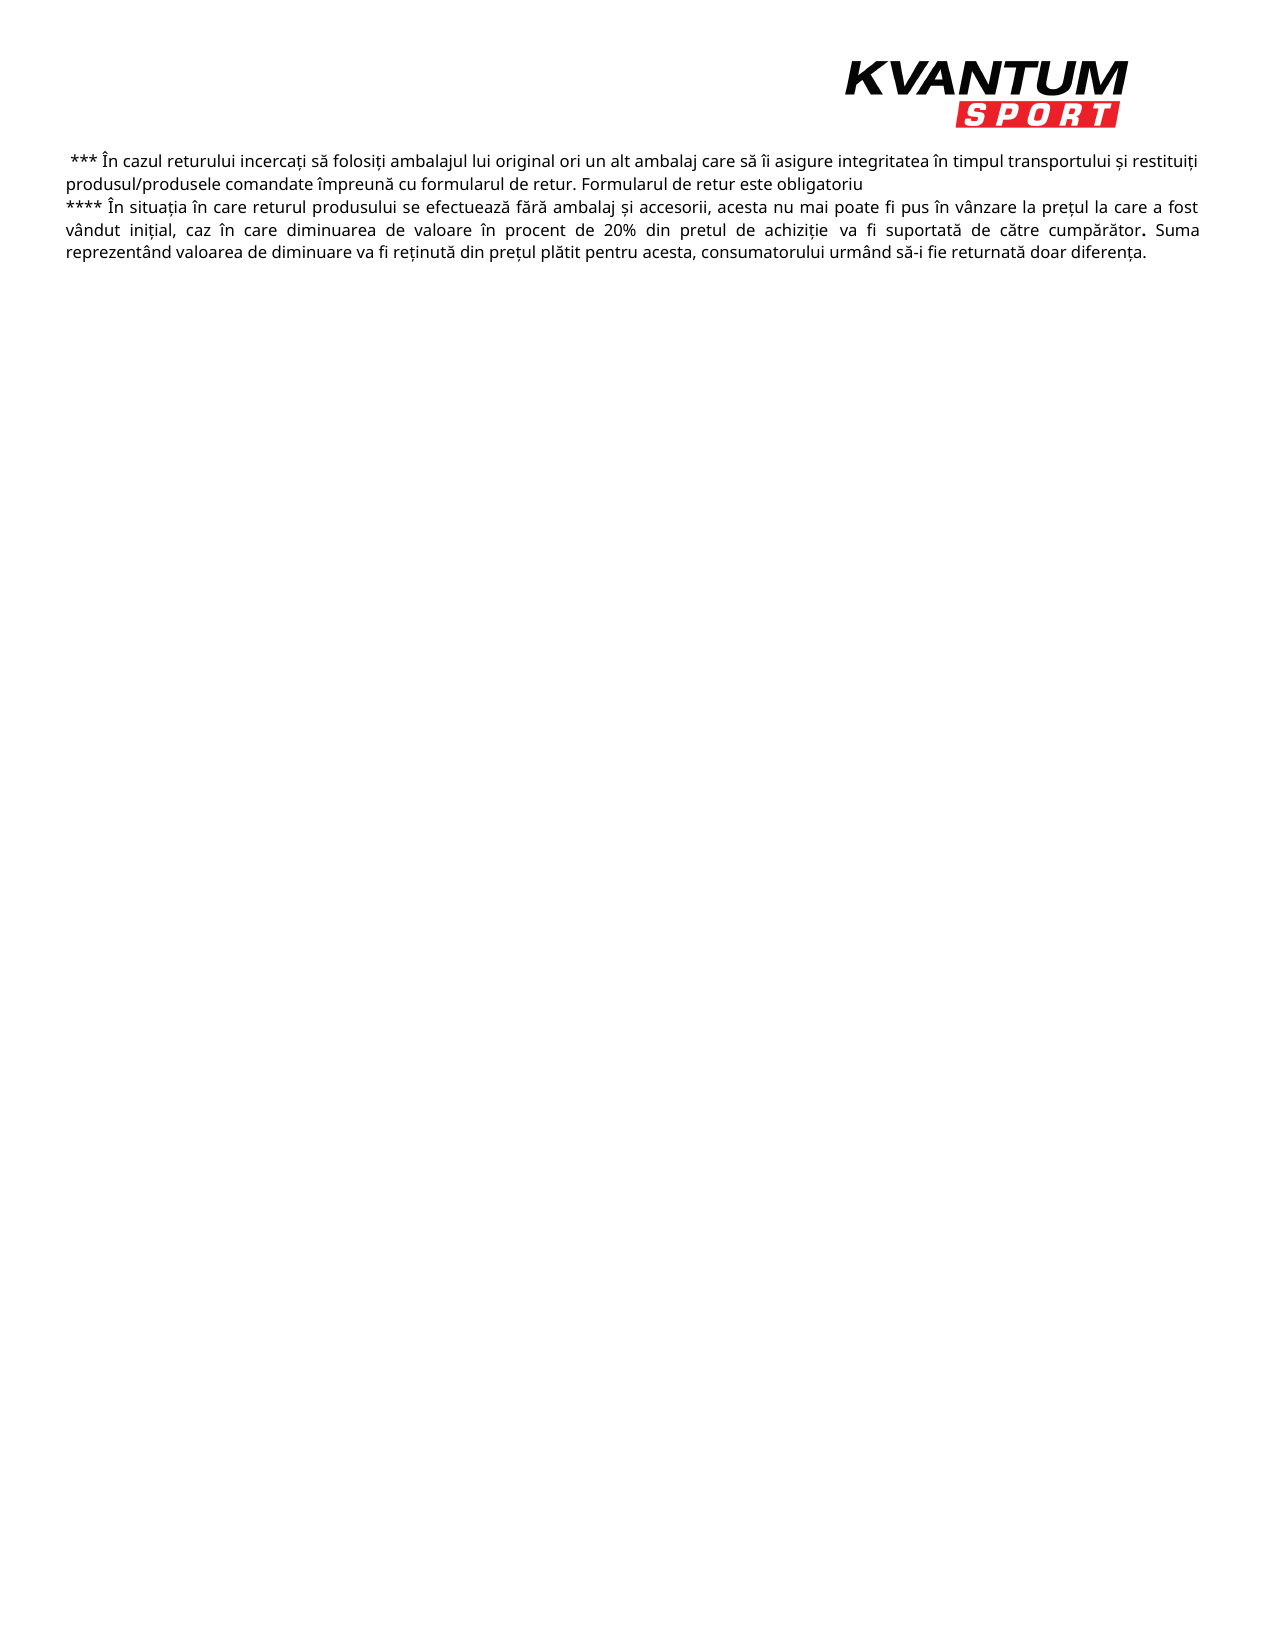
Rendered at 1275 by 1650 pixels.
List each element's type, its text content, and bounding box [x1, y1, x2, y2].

text *** În cazul returului incercați să folosiți ambalajul lui original ori un alt ambalaj care să îi asigure integritatea în timpul transportului și restituiți produsul/produsele comandate împreună cu formularul de retur. Formularul de retur este obligatoriu [66, 150, 1200, 195]
picture [831, 45, 1139, 139]
text **** În situația în care returul produsului se efectuează fără ambalaj și accesorii, acesta nu mai poate fi pus în vânzare la prețul la care a fost vândut inițial, caz în care diminuarea de valoare în procent de 20% din pretul de achiziție va fi suportată de către cumpărător. Suma reprezentând valoarea de diminuare va fi reținută din prețul plătit pentru acesta, consumatorului urmând să-i fie returnată doar diferența. [66, 195, 1200, 263]
